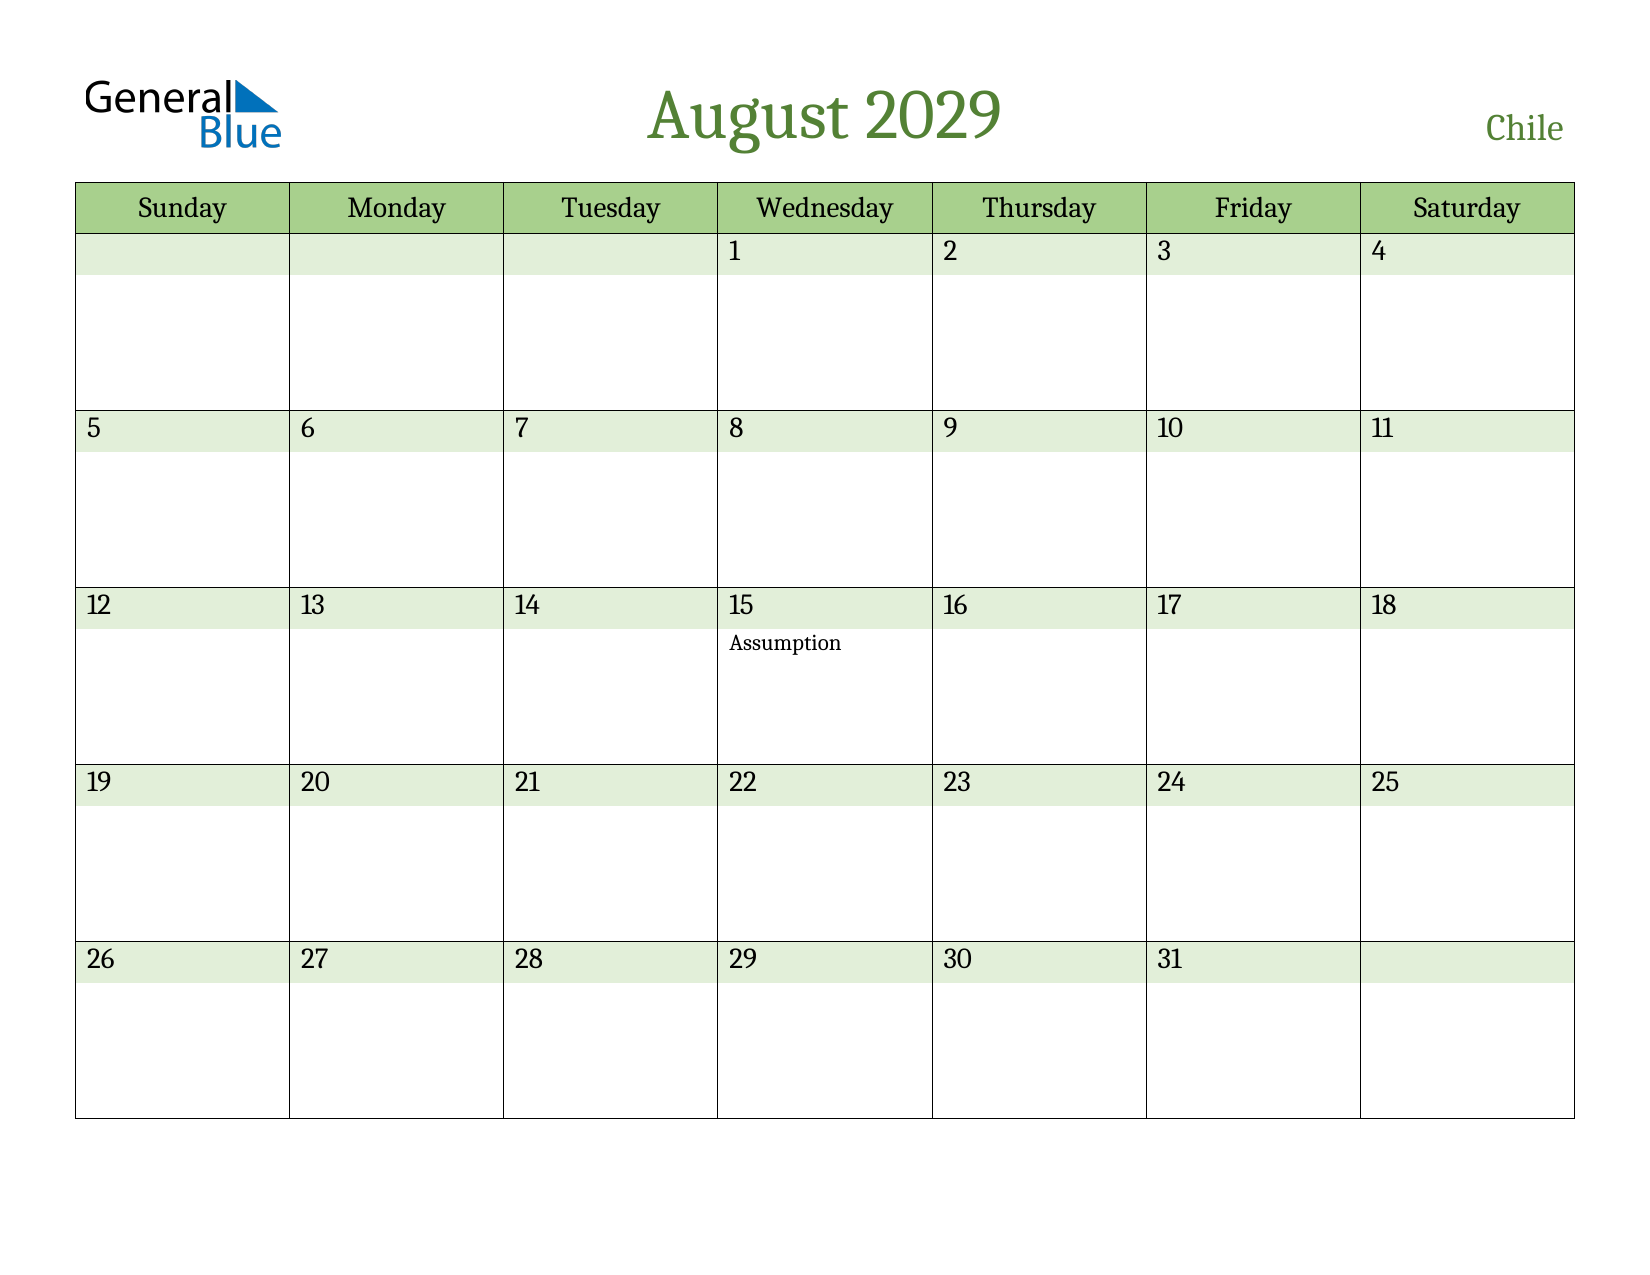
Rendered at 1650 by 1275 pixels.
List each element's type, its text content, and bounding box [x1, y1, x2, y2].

table_cell Wednesday [718, 183, 932, 233]
table_cell [933, 806, 1146, 941]
table_cell Saturday [1361, 183, 1574, 233]
table_cell 20 [290, 765, 503, 806]
table_cell [1361, 806, 1574, 941]
table_cell [1361, 275, 1574, 410]
table_cell [76, 629, 289, 764]
table_cell [76, 234, 289, 275]
table_cell 14 [504, 588, 717, 629]
table_cell 6 [290, 411, 503, 452]
table_cell [504, 234, 717, 275]
table_cell 24 [1147, 765, 1360, 806]
table_cell [718, 452, 932, 587]
table_cell 8 [718, 411, 932, 452]
table_cell [1147, 275, 1360, 410]
table_cell [290, 983, 503, 1118]
table_cell [933, 275, 1146, 410]
table_cell [933, 452, 1146, 587]
table_cell Tuesday [504, 183, 717, 233]
table_cell [290, 275, 503, 410]
table_cell [76, 983, 289, 1118]
table_header Chile [1146, 75, 1574, 182]
table_cell [1361, 942, 1574, 983]
table_cell 30 [933, 942, 1146, 983]
table_header August 2029 [504, 75, 1146, 182]
table_cell [76, 275, 289, 410]
table_cell [290, 629, 503, 764]
table_cell 9 [933, 411, 1146, 452]
table_cell 10 [1147, 411, 1360, 452]
table_cell 13 [290, 588, 503, 629]
table_cell [933, 983, 1146, 1118]
picture [86, 80, 281, 148]
table_cell 22 [718, 765, 932, 806]
table_cell 11 [1361, 411, 1574, 452]
table_cell 1 [718, 234, 932, 275]
table_cell 28 [504, 942, 717, 983]
table_cell 7 [504, 411, 717, 452]
table_cell Sunday [76, 183, 289, 233]
table_cell [504, 275, 717, 410]
table_cell 4 [1361, 234, 1574, 275]
table_cell [1147, 629, 1360, 764]
table_cell [504, 806, 717, 941]
table_cell 26 [76, 942, 289, 983]
table_cell [76, 806, 289, 941]
table_header [76, 75, 503, 182]
table_cell 18 [1361, 588, 1574, 629]
table_cell 25 [1361, 765, 1574, 806]
table_cell [504, 629, 717, 764]
table_cell 3 [1147, 234, 1360, 275]
table_cell [1147, 806, 1360, 941]
table_cell [1147, 452, 1360, 587]
table_cell 21 [504, 765, 717, 806]
table_cell [718, 983, 932, 1118]
table_cell 16 [933, 588, 1146, 629]
table_cell [290, 452, 503, 587]
table_cell [1361, 452, 1574, 587]
table_cell 15 [718, 588, 932, 629]
table_cell [718, 806, 932, 941]
table_cell 12 [76, 588, 289, 629]
table_cell [504, 983, 717, 1118]
table_cell [290, 806, 503, 941]
table_cell [1147, 983, 1360, 1118]
table_cell [504, 452, 717, 587]
table_cell Assumption [718, 629, 932, 764]
table_cell Monday [290, 183, 503, 233]
table_cell 23 [933, 765, 1146, 806]
table_cell 2 [933, 234, 1146, 275]
table_cell [1361, 629, 1574, 764]
table_cell [933, 629, 1146, 764]
table_cell Friday [1147, 183, 1360, 233]
table_cell [76, 452, 289, 587]
table_cell 31 [1147, 942, 1360, 983]
table_cell 29 [718, 942, 932, 983]
table_cell [1361, 983, 1574, 1118]
table_cell 27 [290, 942, 503, 983]
table_cell 5 [76, 411, 289, 452]
table_cell [290, 234, 503, 275]
table_cell 17 [1147, 588, 1360, 629]
table_cell Thursday [933, 183, 1146, 233]
table_cell [718, 275, 932, 410]
table_cell 19 [76, 765, 289, 806]
